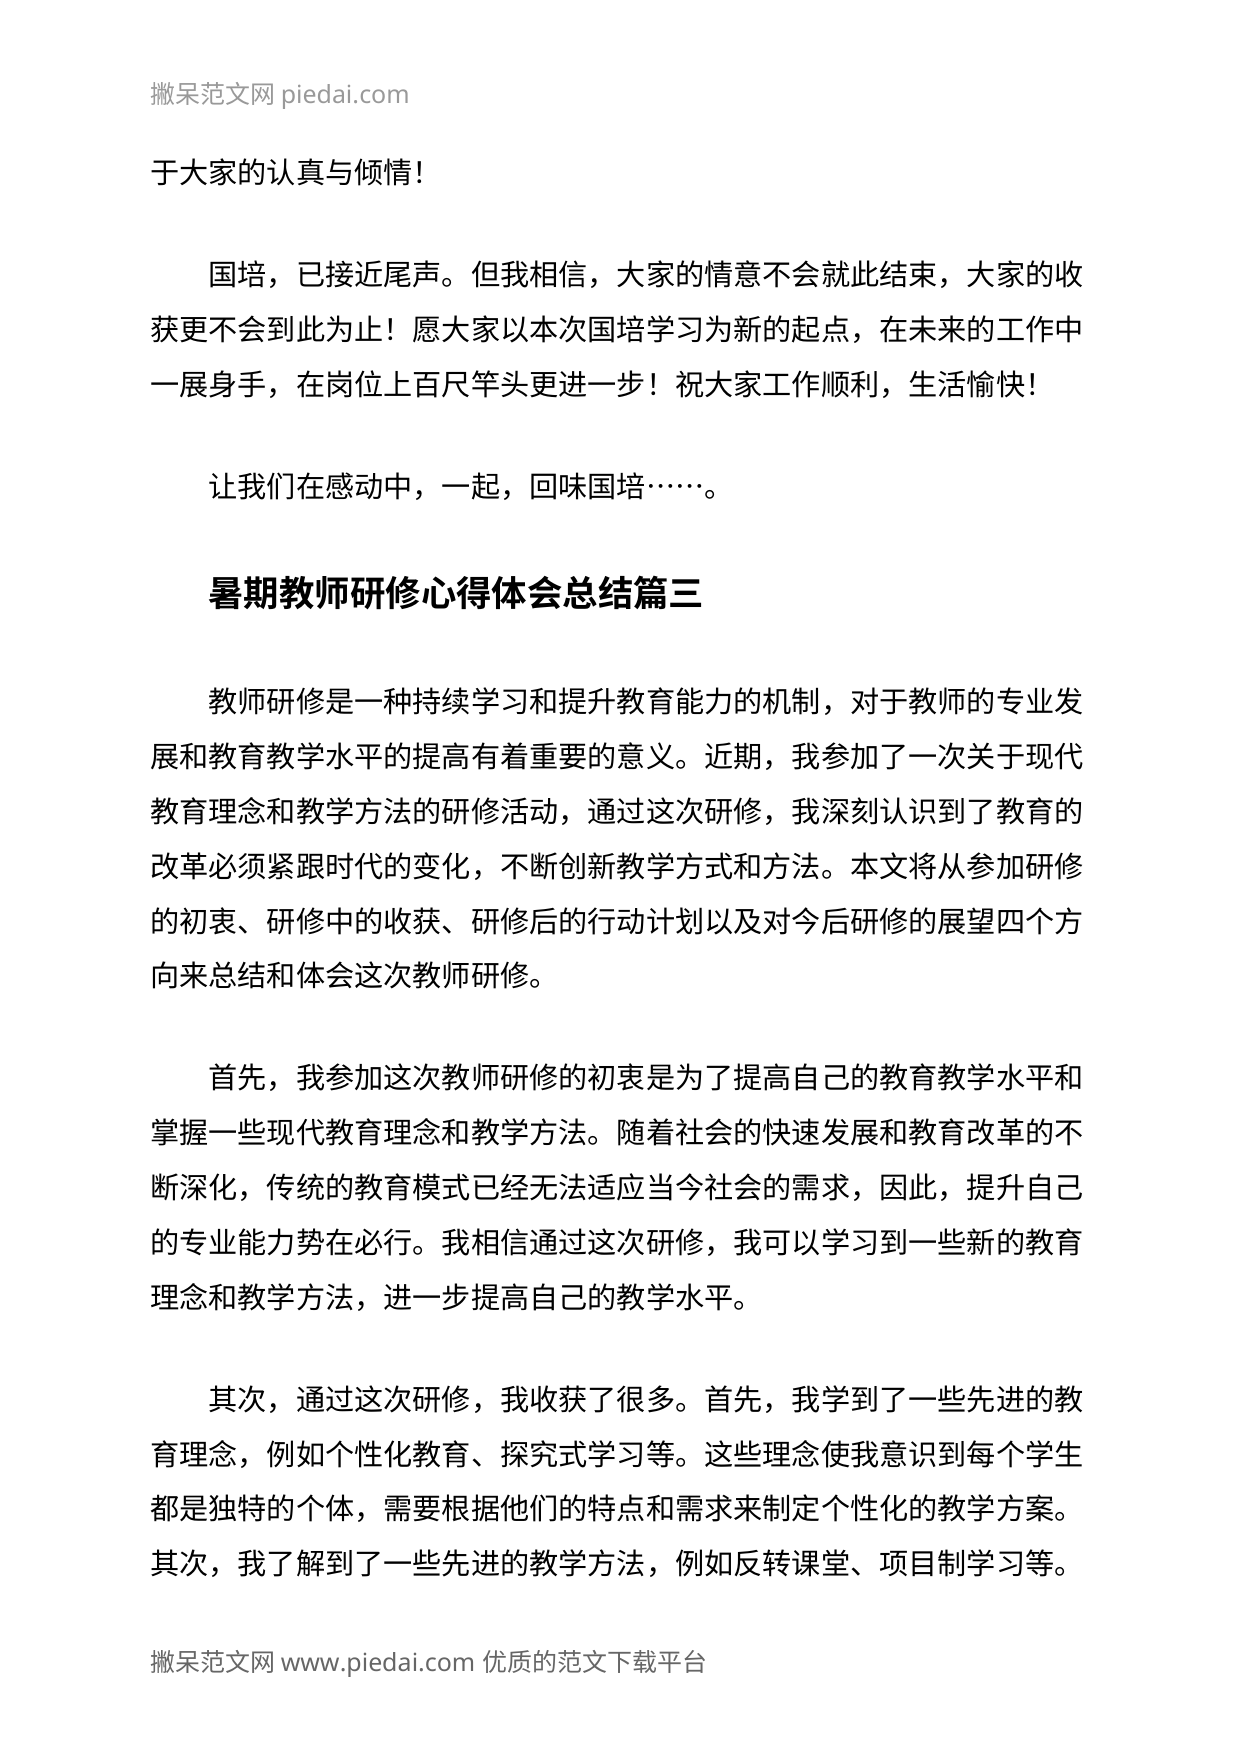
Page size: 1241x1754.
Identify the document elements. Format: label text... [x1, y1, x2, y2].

text 首先，我参加这次教师研修的初衷是为了提高自己的教育教学水平和掌握一些现代教育理念和教学方法。随着社会的快速发展和教育改革的不断深化，传统的教育模式已经无法适应当今社会的需求，因此，提升自己的专业能力势在必行。我相信通过这次研修，我可以学习到一些新的教育理念和教学方法，进一步提高自己的教学水平。 [150, 1055, 1090, 1317]
text 让我们在感动中，一起，回味国培……。 [150, 463, 1090, 506]
text 国培，已接近尾声。但我相信，大家的情意不会就此结束，大家的收获更不会到此为止！愿大家以本次国培学习为新的起点，在未来的工作中一展身手，在岗位上百尺竿头更进一步！祝大家工作顺利，生活愉快！ [150, 252, 1090, 404]
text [150, 150, 1090, 192]
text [150, 1376, 1090, 1583]
text 教师研修是一种持续学习和提升教育能力的机制，对于教师的专业发展和教育教学水平的提高有着重要的意义。近期，我参加了一次关于现代教育理念和教学方法的研修活动，通过这次研修，我深刻认识到了教育的改革必须紧跟时代的变化，不断创新教学方式和方法。本文将从参加研修的初衷、研修中的收获、研修后的行动计划以及对今后研修的展望四个方向来总结和体会这次教师研修。 [150, 678, 1090, 995]
text 暑期教师研修心得体会总结篇三 [150, 565, 1090, 616]
